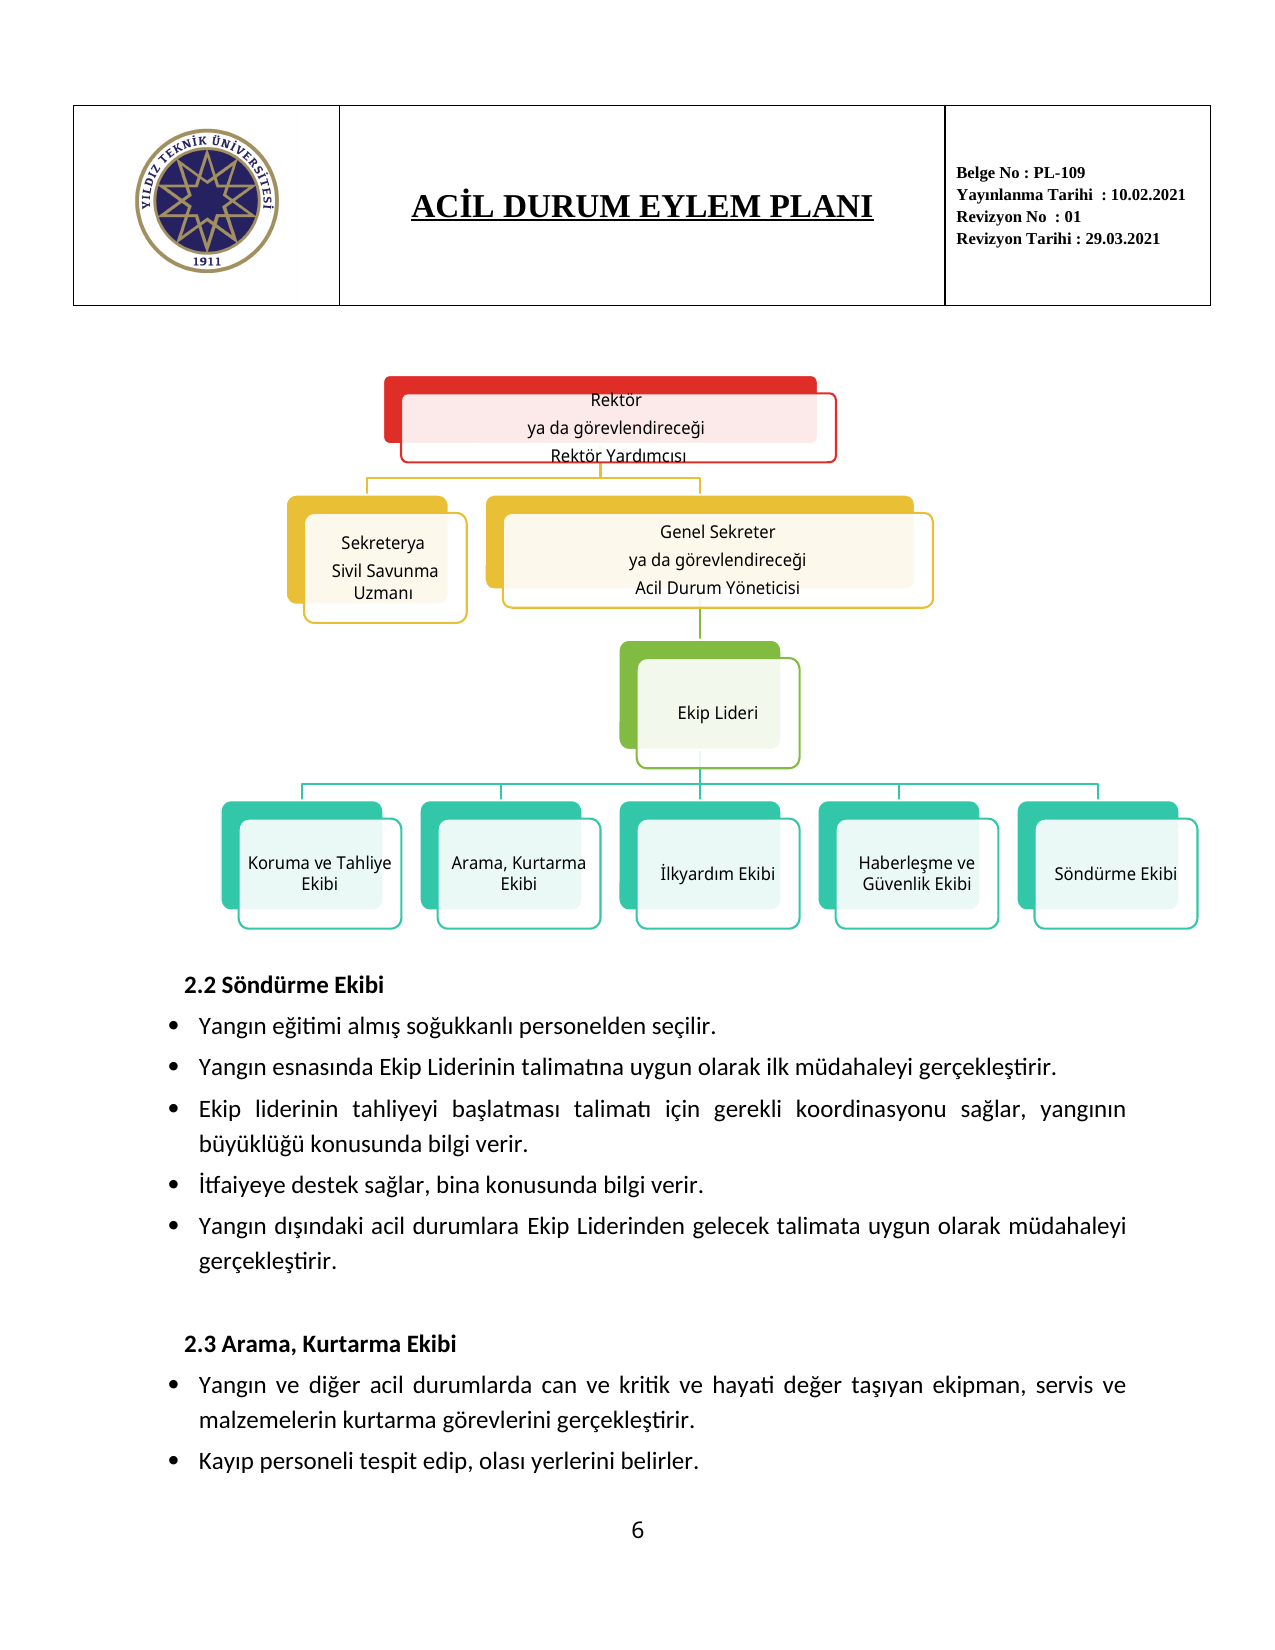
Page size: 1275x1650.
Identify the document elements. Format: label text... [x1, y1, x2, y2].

list Yangın ve diğer acil durumlarda can ve kritik ve hayati değer taşıyan ekipman, servis ve malzemelerin kurtarma görevlerini gerçekleştirir. [169, 1369, 1127, 1434]
list Arama, Kurtarma Ekibi [184, 1328, 1127, 1358]
list Yangın esnasında Ekip Liderinin talimatına uygun olarak ilk müdahaleyi gerçekleştirir. [169, 1051, 1127, 1082]
picture [113, 106, 300, 305]
list Kayıp personeli tespit edip, olası yerlerini belirler. [169, 1445, 1127, 1476]
list Yangın dışındaki acil durumlara Ekip Liderinden gelecek talimata uygun olarak müdahaleyi gerçekleştirir. [169, 1210, 1127, 1276]
list Yangın eğitimi almış soğukkanlı personelden seçilir. [169, 1010, 1127, 1041]
list İtfaiyeye destek sağlar, bina konusunda bilgi verir. [169, 1169, 1127, 1199]
list Söndürme Ekibi [184, 969, 1127, 999]
list Ekip liderinin tahliyeyi başlatması talimatı için gerekli koordinasyonu sağlar, yangının büyüklüğü konusunda bilgi verir. [169, 1093, 1127, 1158]
